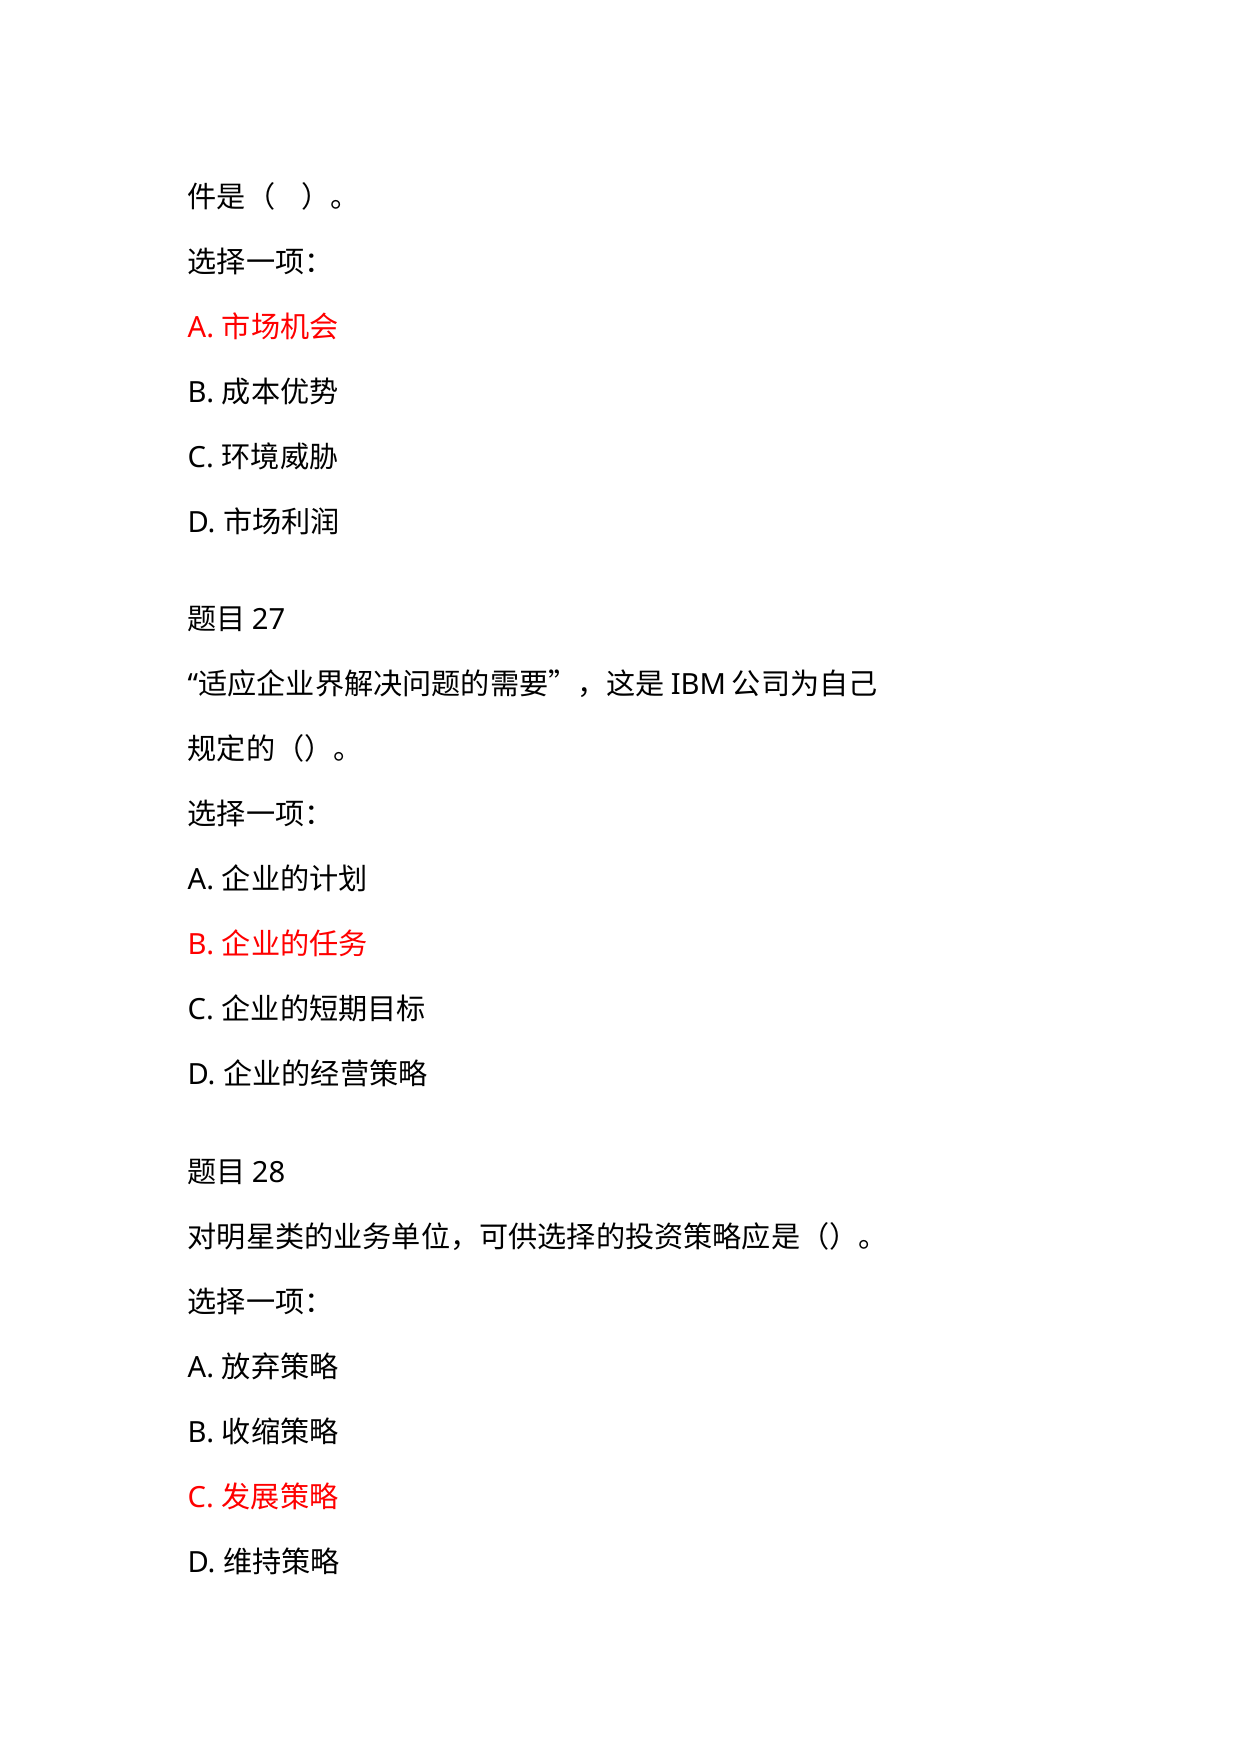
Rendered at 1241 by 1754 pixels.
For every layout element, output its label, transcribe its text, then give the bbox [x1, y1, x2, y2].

text “适应企业界解决问题的需要”，这是IBM公司为自己 [187, 649, 1053, 714]
text 题目28 [187, 1137, 1053, 1202]
text A. 放弃策略 [187, 1332, 1053, 1397]
text D. 维持策略 [187, 1527, 1053, 1592]
text A. 企业的计划 [187, 844, 1053, 909]
text C. 发展策略 [187, 1462, 1053, 1527]
text C. 企业的短期目标 [187, 974, 1053, 1039]
text C. 环境威胁 [187, 422, 1053, 487]
text 选择一项： [187, 779, 1053, 844]
text B. 成本优势 [187, 357, 1053, 422]
text A. 市场机会 [187, 292, 1053, 357]
text D. 市场利润 [187, 487, 1053, 552]
text 选择一项： [187, 1267, 1053, 1332]
text B. 收缩策略 [187, 1397, 1053, 1462]
text 对明星类的业务单位，可供选择的投资策略应是（）。 [187, 1202, 1053, 1267]
text 件是（ ）。 [187, 162, 1053, 227]
text D. 企业的经营策略 [187, 1039, 1053, 1104]
text 选择一项： [187, 227, 1053, 292]
text 规定的（）。 [187, 714, 1053, 779]
text B. 企业的任务 [187, 909, 1053, 974]
text 题目27 [187, 584, 1053, 649]
